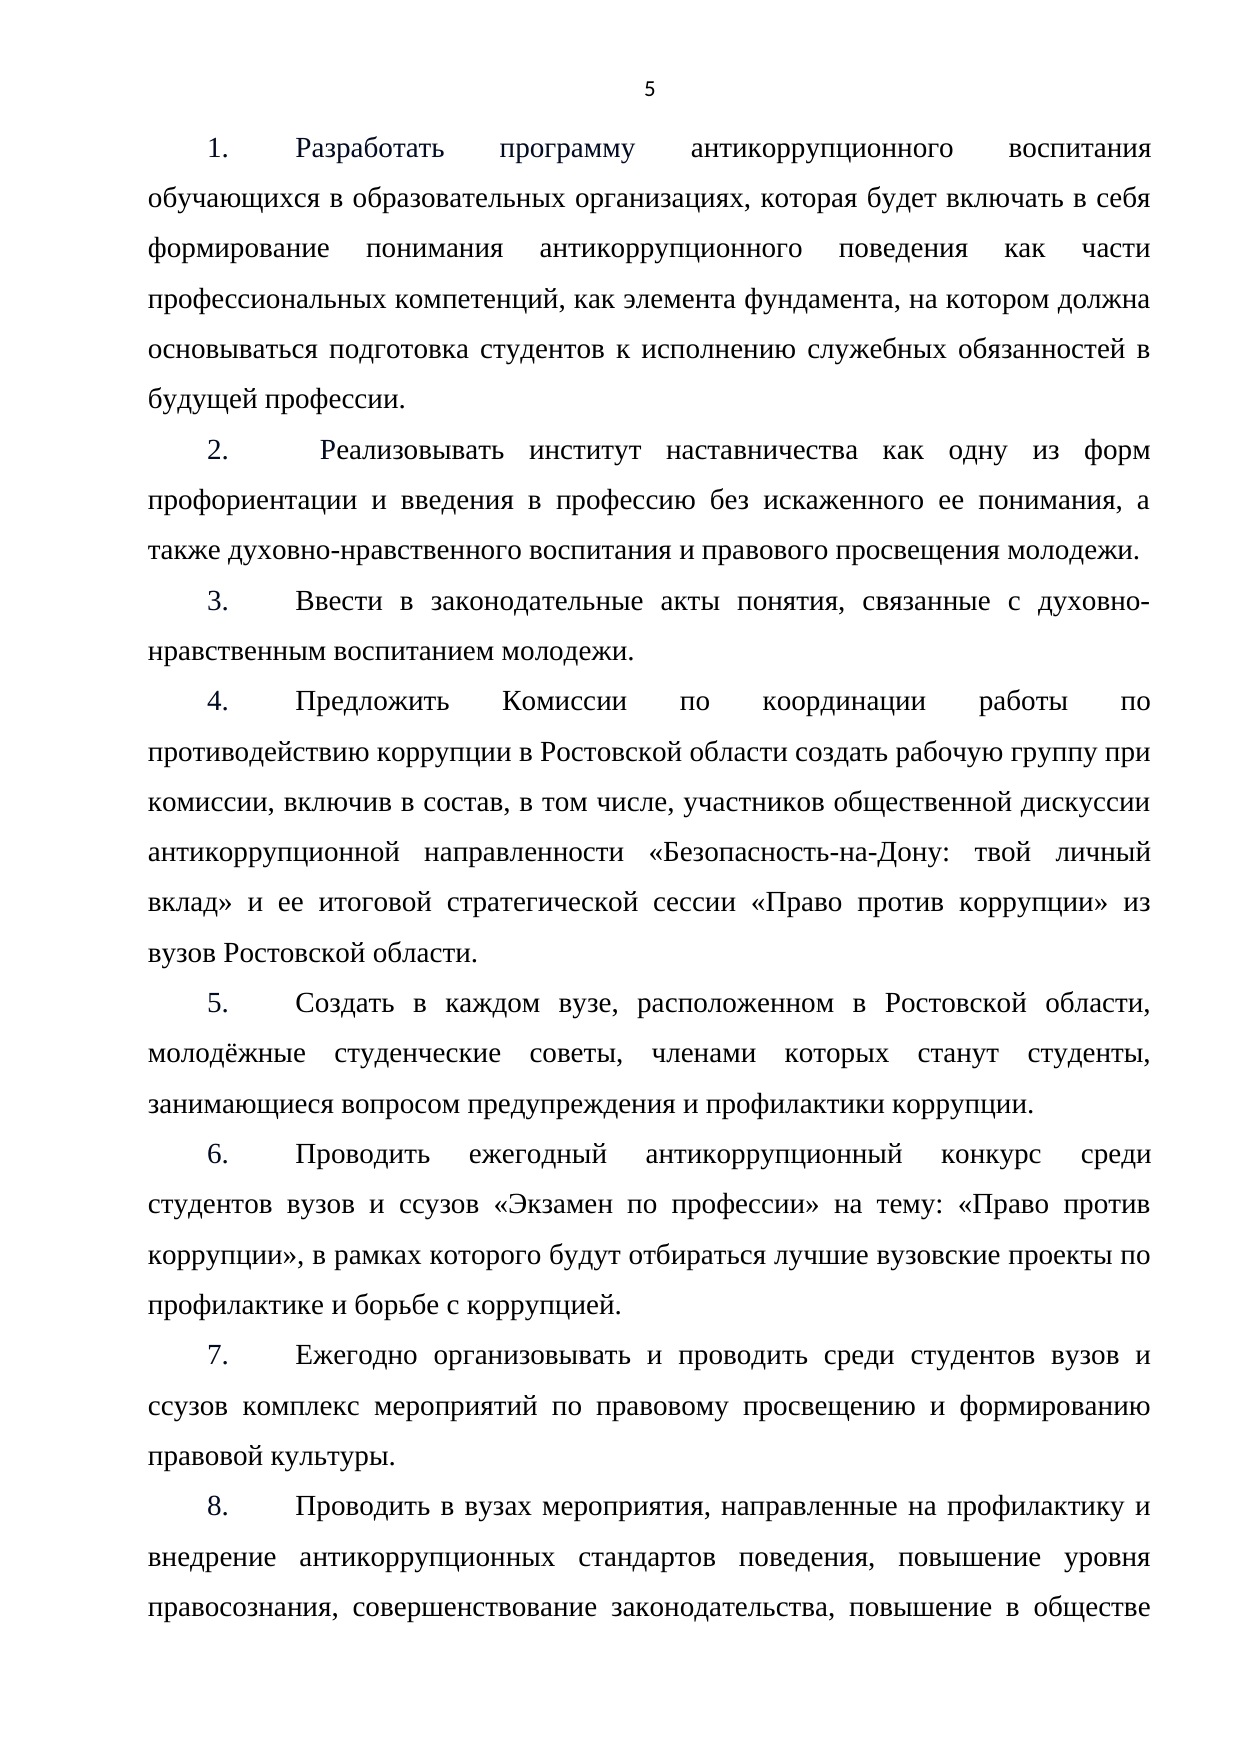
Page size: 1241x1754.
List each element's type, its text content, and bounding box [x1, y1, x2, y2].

list Предложить Комиссии по координации работы по противодействию коррупции в Ростовской области создать рабочую группу при комиссии, включив в состав, в том числе, участников общественной дискуссии антикоррупционной направленности «Безопасность-на-Дону: твой личный вклад» и ее итоговой стратегической сессии «Право против коррупции» из вузов Ростовской области. [148, 683, 1152, 968]
list Проводить ежегодный антикоррупционный конкурс среди студентов вузов и ссузов «Экзамен по профессии» на тему: «Право против коррупции», в рамках которого будут отбираться лучшие вузовские проекты по профилактике и борьбе с коррупцией. [148, 1136, 1152, 1321]
list Ежегодно организовывать и проводить среди студентов вузов и ссузов комплекс мероприятий по правовому просвещению и формированию правовой культуры. [148, 1337, 1152, 1472]
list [148, 1488, 1152, 1622]
list Ввести в законодательные акты понятия, связанные с духовно-нравственным воспитанием молодежи. [148, 583, 1152, 667]
list Реализовывать институт наставничества как одну из форм профориентации и введения в профессию без искаженного ее понимания, а также духовно-нравственного воспитания и правового просвещения молодежи. [148, 432, 1152, 566]
list Разработать программу антикоррупционного воспитания обучающихся в образовательных организациях, которая будет включать в себя формирование понимания антикоррупционного поведения как части профессиональных компетенций, как элемента фундамента, на котором должна основываться подготовка студентов к исполнению служебных обязанностей в будущей профессии. [148, 130, 1152, 415]
list Создать в каждом вузе, расположенном в Ростовской области, молодёжные студенческие советы, членами которых станут студенты, занимающиеся вопросом предупреждения и профилактики коррупции. [148, 985, 1152, 1119]
